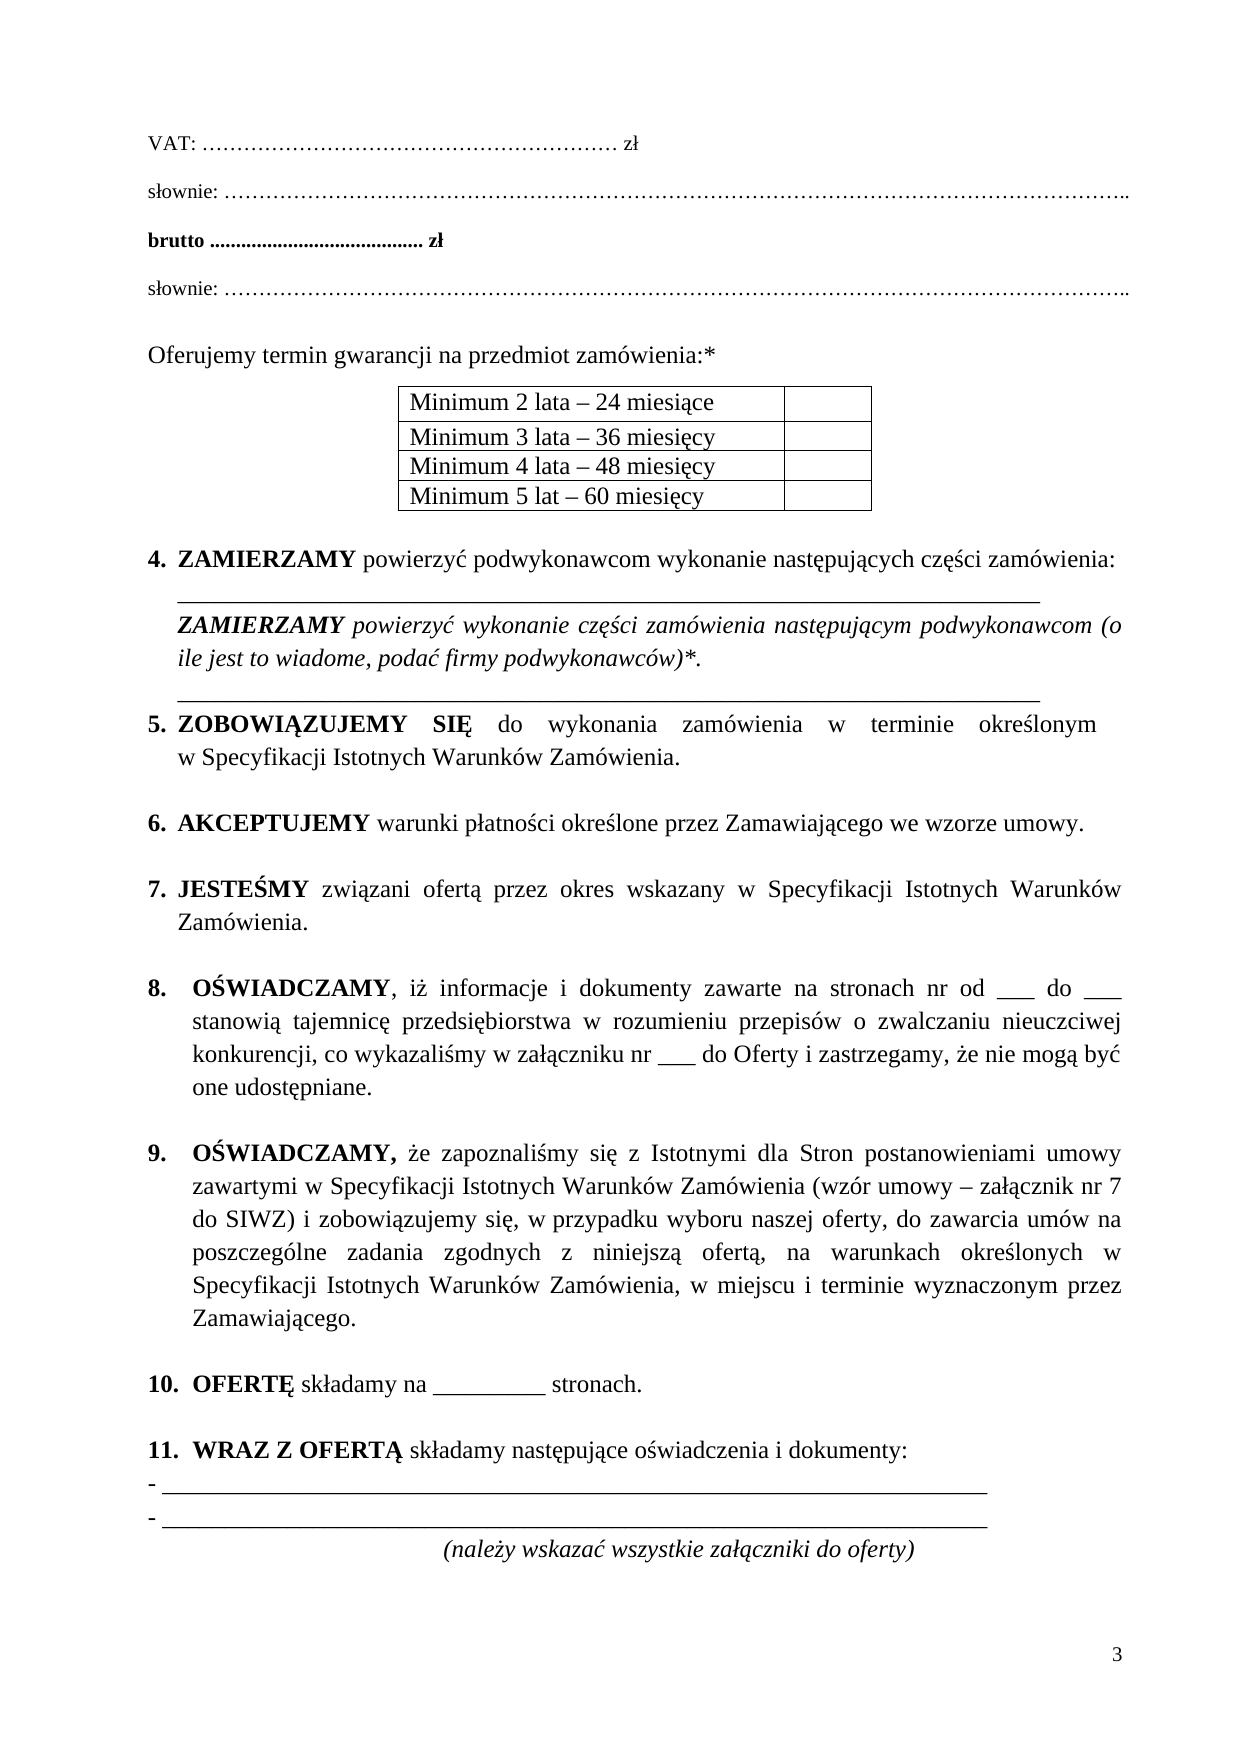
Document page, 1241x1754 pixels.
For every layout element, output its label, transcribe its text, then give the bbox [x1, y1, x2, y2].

list ZOBOWIĄZUJEMY SIĘ do wykonania zamówienia w terminie określonym w Specyfikacji Istotnych Warunków Zamówienia. [148, 709, 1122, 771]
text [148, 179, 1137, 203]
table_cell [785, 451, 871, 480]
list OFERTĘ składamy na _________ stronach. [148, 1369, 1122, 1398]
table_cell Minimum 5 lat – 60 miesięcy [399, 481, 784, 510]
text VAT: …………………………………………………… zł [148, 131, 1137, 155]
text _____________________________________________________________________ [177, 676, 1122, 705]
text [148, 276, 1137, 300]
list JESTEŚMY związani ofertą przez okres wskazany w Specyfikacji Istotnych Warunków Zamówienia. [148, 874, 1122, 936]
text - __________________________________________________________________ [148, 1502, 1122, 1530]
table_header Minimum 2 lata – 24 miesiące [399, 387, 784, 421]
table_cell [785, 481, 871, 510]
text ZAMIERZAMY powierzyć wykonanie części zamówienia następującym podwykonawcom (o ile jest to wiadome, podać firmy podwykonawców)*. [177, 610, 1122, 672]
table_cell [785, 422, 871, 450]
table_cell Minimum 4 lata – 48 miesięcy [399, 451, 784, 480]
list ZAMIERZAMY powierzyć podwykonawcom wykonanie następujących części zamówienia: [148, 544, 1122, 573]
table_cell Minimum 3 lata – 36 miesięcy [399, 422, 784, 450]
list WRAZ Z OFERTĄ składamy następujące oświadczenia i dokumenty: [148, 1436, 1122, 1464]
list OŚWIADCZAMY, że zapoznaliśmy się z Istotnymi dla Stron postanowieniami umowy zawartymi w Specyfikacji Istotnych Warunków Zamówienia (wzór umowy – załącznik nr 7 do SIWZ) i zobowiązujemy się, w przypadku wyboru naszej oferty, do zawarcia umów na poszczególne zadania zgodnych z niniejszą ofertą, na warunkach określonych w Specyfikacji Istotnych Warunków Zamówienia, w miejscu i terminie wyznaczonym przez Zamawiającego. [148, 1138, 1122, 1332]
list AKCEPTUJEMY warunki płatności określone przez Zamawiającego we wzorze umowy. [148, 808, 1122, 837]
table_header [785, 387, 871, 421]
text brutto ......................................... zł [148, 228, 1122, 252]
list _____________________________________________________________________ [177, 577, 1122, 606]
list OŚWIADCZAMY, iż informacje i dokumenty zawarte na stronach nr od ___ do ___ stanowią tajemnicę przedsiębiorstwa w rozumieniu przepisów o zwalczaniu nieuczciwej konkurencji, co wykazaliśmy w załączniku nr ___ do Oferty i zastrzegamy, że nie mogą być one udostępniane. [148, 973, 1122, 1101]
text Oferujemy termin gwarancji na przedmiot zamówienia:* [148, 341, 1122, 369]
text (należy wskazać wszystkie załączniki do oferty) [443, 1534, 1122, 1563]
text - __________________________________________________________________ [148, 1468, 1122, 1497]
